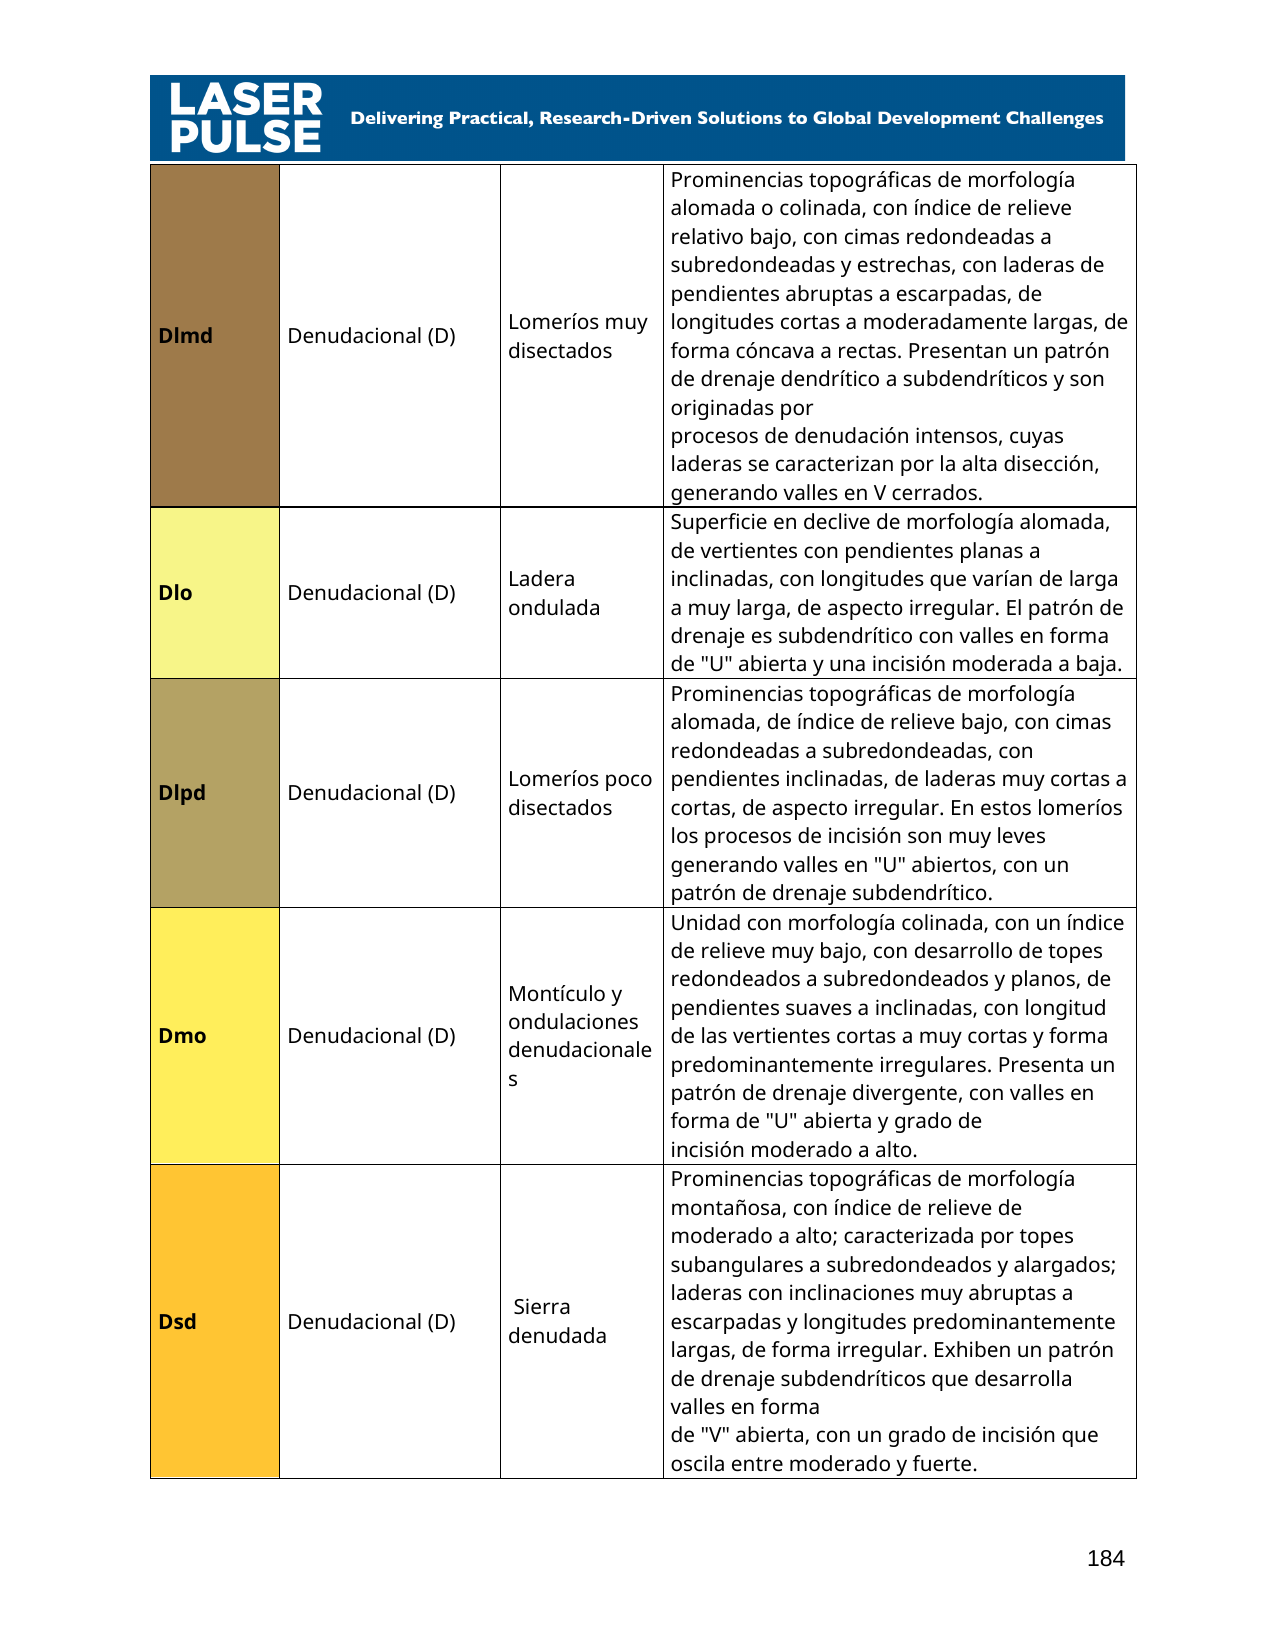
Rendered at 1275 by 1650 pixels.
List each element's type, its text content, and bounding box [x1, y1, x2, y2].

table_cell Unidad con morfología colinada, con un índice de relieve muy bajo, con desarrollo de topes redondeados a subredondeados y planos, de pendientes suaves a inclinadas, con longitud de las vertientes cortas a muy cortas y forma predominantemente irregulares. Presenta un patrón de drenaje divergente, con valles en forma de "U" abierta y grado de incisión moderado a alto. [664, 908, 1136, 1163]
table_cell Dsd [151, 1165, 279, 1477]
picture [150, 75, 1125, 161]
table_cell Lomeríos muy disectados [501, 165, 663, 506]
table_cell Prominencias topográficas de morfología montañosa, con índice de relieve de moderado a alto; caracterizada por topes subangulares a subredondeados y alargados; laderas con inclinaciones muy abruptas a escarpadas y longitudes predominantemente largas, de forma irregular. Exhiben un patrón de drenaje subdendríticos que desarrolla valles en forma de "V" abierta, con un grado de incisión que oscila entre moderado y fuerte. [664, 1165, 1136, 1477]
table_cell Prominencias topográficas de morfología alomada, de índice de relieve bajo, con cimas redondeadas a subredondeadas, con pendientes inclinadas, de laderas muy cortas a cortas, de aspecto irregular. En estos lomeríos los procesos de incisión son muy leves generando valles en "U" abiertos, con un patrón de drenaje subdendrítico. [664, 679, 1136, 907]
table_cell Denudacional (D) [280, 508, 500, 678]
table_cell Superficie en declive de morfología alomada, de vertientes con pendientes planas a inclinadas, con longitudes que varían de larga a muy larga, de aspecto irregular. El patrón de drenaje es subdendrítico con valles en forma de "U" abierta y una incisión moderada a baja. [664, 508, 1136, 678]
table_cell Dlpd [151, 679, 279, 907]
table_cell Dmo [151, 908, 279, 1163]
table_cell Lomeríos poco disectados [501, 679, 663, 907]
table_cell Prominencias topográficas de morfología alomada o colinada, con índice de relieve relativo bajo, con cimas redondeadas a subredondeadas y estrechas, con laderas de pendientes abruptas a escarpadas, de longitudes cortas a moderadamente largas, de forma cóncava a rectas. Presentan un patrón de drenaje dendrítico a subdendríticos y son originadas por procesos de denudación intensos, cuyas laderas se caracterizan por la alta disección, generando valles en V cerrados. [664, 165, 1136, 506]
table_cell Denudacional (D) [280, 165, 500, 506]
table_cell Ladera ondulada [501, 508, 663, 678]
table_cell Montículo y ondulaciones denudacionales [501, 908, 663, 1163]
table_cell Dlo [151, 508, 279, 678]
table_cell Denudacional (D) [280, 908, 500, 1163]
table_cell Dlmd [151, 165, 279, 506]
table_cell Denudacional (D) [280, 679, 500, 907]
table_cell Sierra denudada [501, 1165, 663, 1477]
table_cell Denudacional (D) [280, 1165, 500, 1477]
